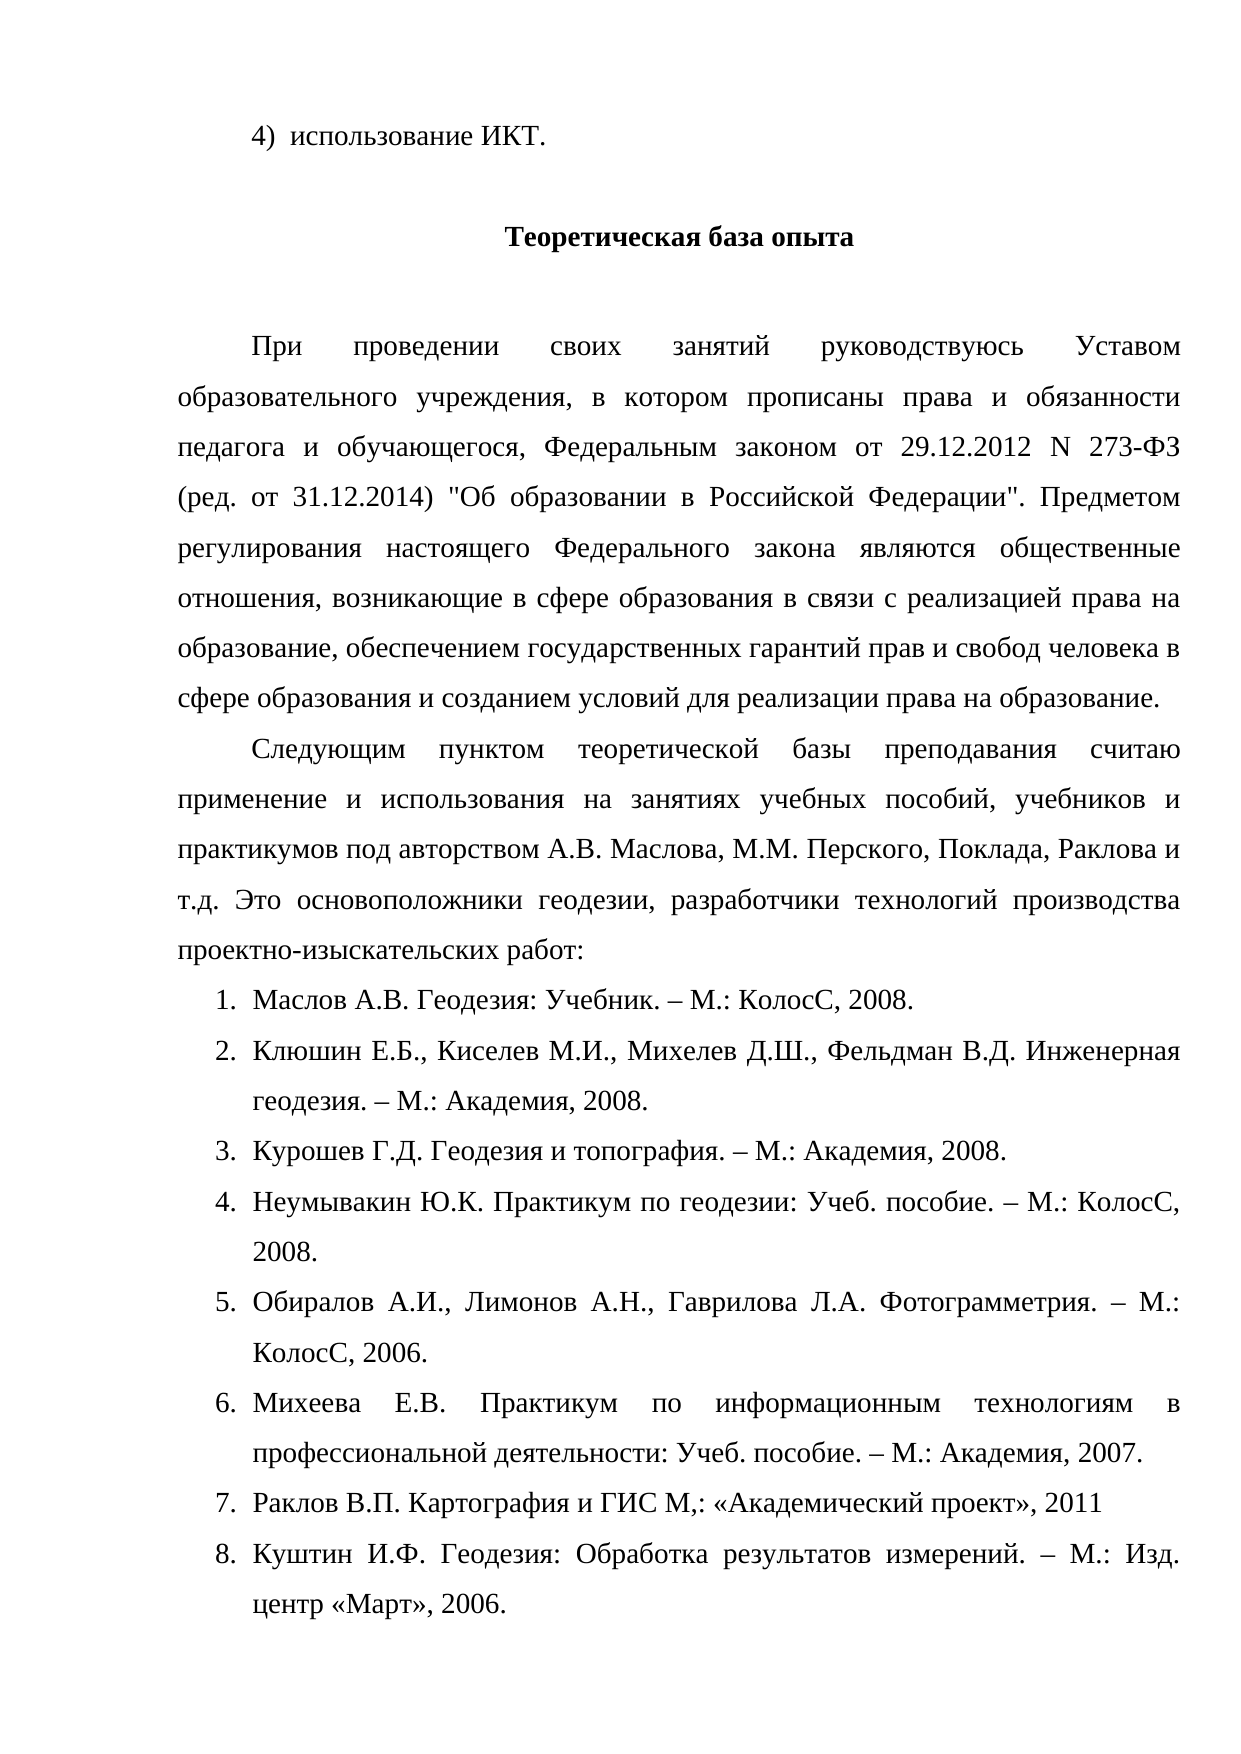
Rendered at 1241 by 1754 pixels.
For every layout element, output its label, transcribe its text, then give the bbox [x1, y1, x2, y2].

list Маслов А.В. Геодезия: Учебник. – М.: КолосС, 2008. [215, 982, 1181, 1016]
text 4) использование ИКТ. [177, 118, 1181, 152]
text Теоретическая база опыта [177, 219, 1181, 252]
list Раклов В.П. Картография и ГИС М,: «Академический проект», 2011 [215, 1486, 1181, 1519]
list Клюшин Е.Б., Киселев М.И., Михелев Д.Ш., Фельдман В.Д. Инженерная геодезия. – М.: Академия, 2008. [215, 1033, 1181, 1117]
list Михеева Е.В. Практикум по информационным технологиям в профессиональной деятельности: Учеб. пособие. – М.: Академия, 2007. [215, 1385, 1181, 1469]
text Следующим пунктом теоретической базы преподавания считаю применение и использования на занятиях учебных пособий, учебников и практикумов под авторством А.В. Маслова, М.М. Перского, Поклада, Раклова и т.д. Это основоположники геодезии, разработчики технологий производства проектно-изыскательских работ: [177, 731, 1181, 966]
list Куштин И.Ф. Геодезия: Обработка результатов измерений. – М.: Изд. центр «Март», 2006. [215, 1536, 1181, 1620]
text При проведении своих занятий руководствуюсь Уставом образовательного учреждения, в котором прописаны права и обязанности педагога и обучающегося, Федеральным законом от 29.12.2012 N 273-ФЗ (ред. от 31.12.2014) "Об образовании в Российской Федерации". Предметом регулирования настоящего Федерального закона являются общественные отношения, возникающие в сфере образования в связи с реализацией права на образование, обеспечением государственных гарантий прав и свобод человека в сфере образования и созданием условий для реализации права на образование. [177, 328, 1181, 714]
list Неумывакин Ю.К. Практикум по геодезии: Учеб. пособие. – М.: КолосС, 2008. [215, 1184, 1181, 1268]
list Курошев Г.Д. Геодезия и топография. – М.: Академия, 2008. [215, 1133, 1181, 1167]
list Обиралов А.И., Лимонов А.Н., Гаврилова Л.А. Фотограмметрия. – М.: КолосС, 2006. [215, 1284, 1181, 1368]
